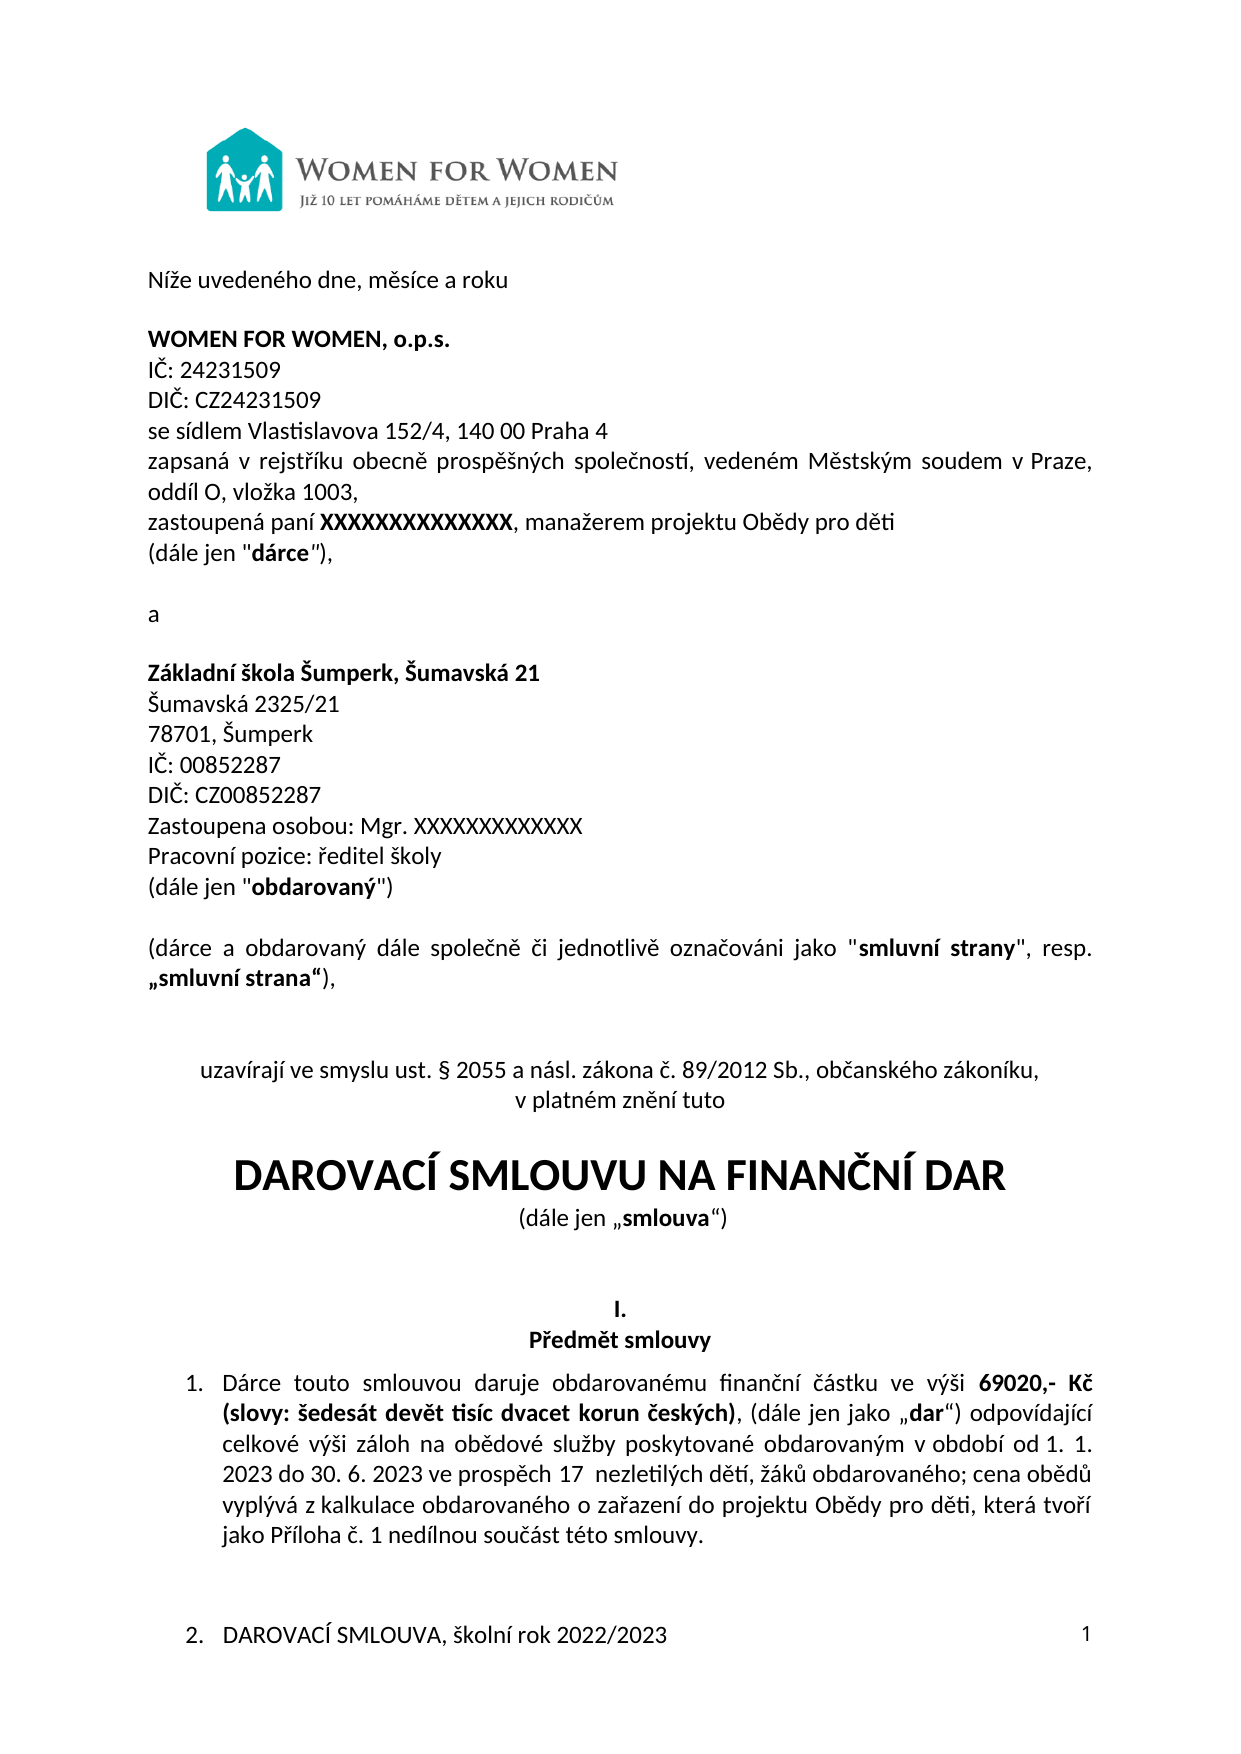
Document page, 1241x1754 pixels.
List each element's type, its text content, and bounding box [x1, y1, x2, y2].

text (dále jen „smlouva“) [148, 1202, 1093, 1232]
text I. [148, 1293, 1093, 1324]
text Šumavská 2325/21 [148, 688, 1093, 718]
list Dárce touto smlouvou daruje obdarovanému finanční částku ve výši 69020,- Kč (slovy: šedesát devět tisíc dvacet korun českých), (dále jen jako „dar“) odpovídající celkové výši záloh na obědové služby poskytované obdarovaným v období od 1. 1. 2023 do 30. 6. 2023 ve prospěch 17 nezletilých dětí, žáků obdarovaného; cena obědů vyplývá z kalkulace obdarovaného o zařazení do projektu Obědy pro děti, která tvoří jako Příloha č. 1 nedílnou součást této smlouvy. [185, 1367, 1093, 1550]
text DAROVACÍ SMLOUVU NA FINANČNÍ DAR [148, 1146, 1093, 1202]
text zastoupená paní XXXXXXXXXXXXXX, manažerem projektu Obědy pro děti [148, 507, 1093, 537]
text IČ: 00852287 [148, 749, 1093, 779]
text 78701, Šumperk [148, 718, 1093, 749]
text uzavírají ve smyslu ust. § 2055 a násl. zákona č. 89/2012 Sb., občanského zákoníku, v platném znění tuto [148, 1054, 1093, 1115]
text Zastoupena osobou: Mgr. XXXXXXXXXXXXX [148, 810, 1093, 841]
picture [147, 73, 677, 265]
text Níže uvedeného dne, měsíce a roku [148, 264, 1093, 295]
text (dále jen "dárce"), [148, 537, 1093, 568]
text (dárce a obdarovaný dále společně či jednotlivě označováni jako "smluvní strany", resp. „smluvní strana“), [148, 932, 1093, 993]
text a [148, 598, 1093, 629]
text IČ: 24231509 [148, 354, 1093, 384]
text DIČ: CZ24231509 [148, 384, 1093, 415]
text se sídlem Vlastislavova 152/4, 140 00 Praha 4 [148, 415, 1093, 446]
text Základní škola Šumperk, Šumavská 21 [148, 657, 1093, 688]
text DIČ: CZ00852287 [148, 779, 1093, 810]
text Předmět smlouvy [148, 1324, 1093, 1354]
text (dále jen "obdarovaný") [148, 871, 1153, 902]
text zapsaná v rejstříku obecně prospěšných společností, vedeném Městským soudem v Praze, oddíl O, vložka 1003, [148, 446, 1093, 507]
text Pracovní pozice: ředitel školy [148, 841, 1093, 871]
text WOMEN FOR WOMEN, o.p.s. [148, 323, 1093, 354]
